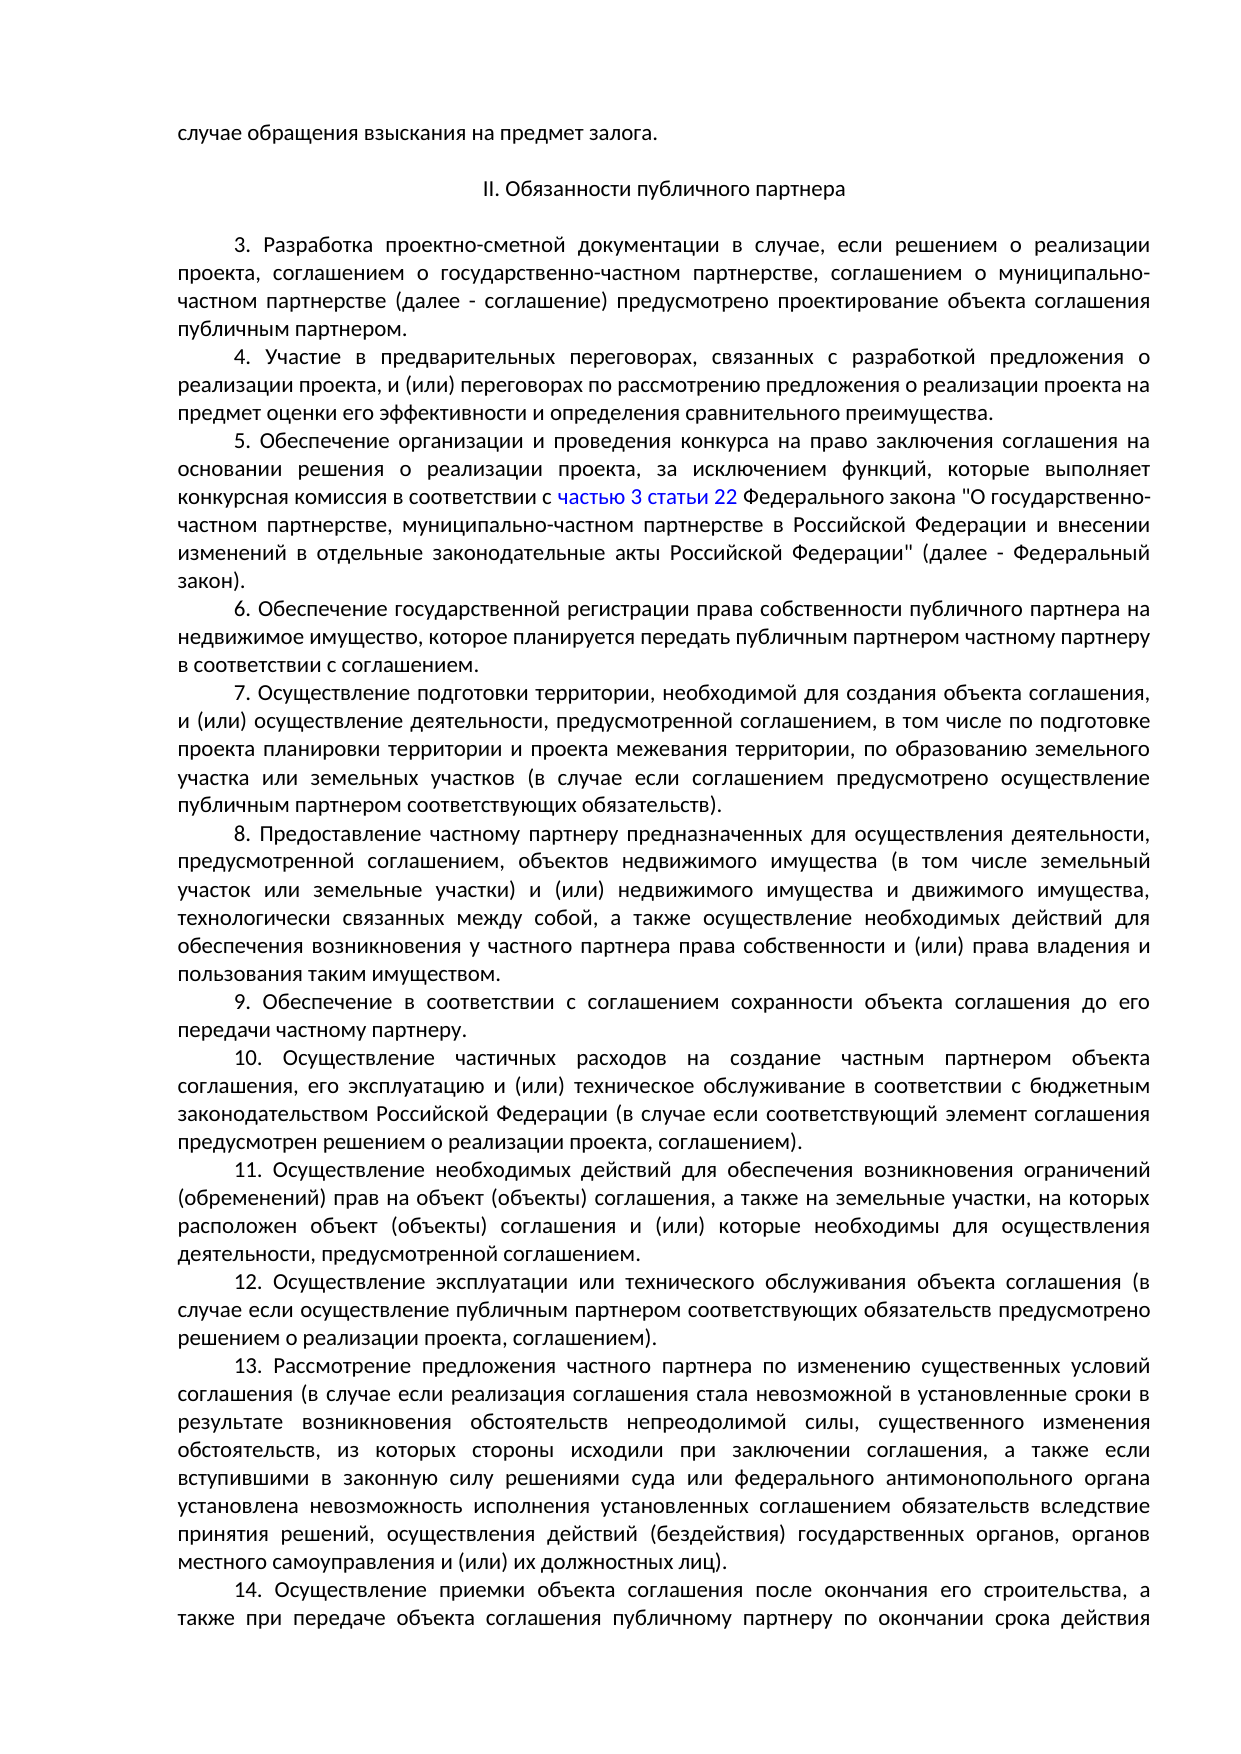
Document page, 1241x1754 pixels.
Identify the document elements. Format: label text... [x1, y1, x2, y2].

text 10. Осуществление частичных расходов на создание частным партнером объекта соглашения, его эксплуатацию и (или) техническое обслуживание в соответствии с бюджетным законодательством Российской Федерации (в случае если соответствующий элемент соглашения предусмотрен решением о реализации проекта, соглашением). [177, 1043, 1152, 1155]
text 4. Участие в предварительных переговорах, связанных с разработкой предложения о реализации проекта, и (или) переговорах по рассмотрению предложения о реализации проекта на предмет оценки его эффективности и определения сравнительного преимущества. [177, 342, 1152, 426]
text 9. Обеспечение в соответствии с соглашением сохранности объекта соглашения до его передачи частному партнеру. [177, 987, 1152, 1043]
text 6. Обеспечение государственной регистрации права собственности публичного партнера на недвижимое имущество, которое планируется передать публичным партнером частному партнеру в соответствии с соглашением. [177, 594, 1152, 678]
text 7. Осуществление подготовки территории, необходимой для создания объекта соглашения, и (или) осуществление деятельности, предусмотренной соглашением, в том числе по подготовке проекта планировки территории и проекта межевания территории, по образованию земельного участка или земельных участков (в случае если соглашением предусмотрено осуществление публичным партнером соответствующих обязательств). [177, 678, 1152, 819]
text 13. Рассмотрение предложения частного партнера по изменению существенных условий соглашения (в случае если реализация соглашения стала невозможной в установленные сроки в результате возникновения обстоятельств непреодолимой силы, существенного изменения обстоятельств, из которых стороны исходили при заключении соглашения, а также если вступившими в законную силу решениями суда или федерального антимонопольного органа установлена невозможность исполнения установленных соглашением обязательств вследствие принятия решений, осуществления действий (бездействия) государственных органов, органов местного самоуправления и (или) их должностных лиц). [177, 1351, 1152, 1575]
text 11. Осуществление необходимых действий для обеспечения возникновения ограничений (обременений) прав на объект (объекты) соглашения, а также на земельные участки, на которых расположен объект (объекты) соглашения и (или) которые необходимы для осуществления деятельности, предусмотренной соглашением. [177, 1155, 1152, 1267]
text 3. Разработка проектно-сметной документации в случае, если решением о реализации проекта, соглашением о государственно-частном партнерстве, соглашением о муниципально-частном партнерстве (далее - соглашение) предусмотрено проектирование объекта соглашения публичным партнером. [177, 230, 1152, 342]
text 5. Обеспечение организации и проведения конкурса на право заключения соглашения на основании решения о реализации проекта, за исключением функций, которые выполняет конкурсная комиссия в соответствии с частью 3 статьи 22 Федерального закона "О государственно-частном партнерстве, муниципально-частном партнерстве в Российской Федерации и внесении изменений в отдельные законодательные акты Российской Федерации" (далее - Федеральный закон). [177, 426, 1152, 594]
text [177, 1575, 1152, 1631]
text 12. Осуществление эксплуатации или технического обслуживания объекта соглашения (в случае если осуществление публичным партнером соответствующих обязательств предусмотрено решением о реализации проекта, соглашением). [177, 1267, 1152, 1351]
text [177, 118, 1152, 146]
text 8. Предоставление частному партнеру предназначенных для осуществления деятельности, предусмотренной соглашением, объектов недвижимого имущества (в том числе земельный участок или земельные участки) и (или) недвижимого имущества и движимого имущества, технологически связанных между собой, а также осуществление необходимых действий для обеспечения возникновения у частного партнера права собственности и (или) права владения и пользования таким имуществом. [177, 819, 1152, 987]
text II. Обязанности публичного партнера [177, 174, 1152, 202]
